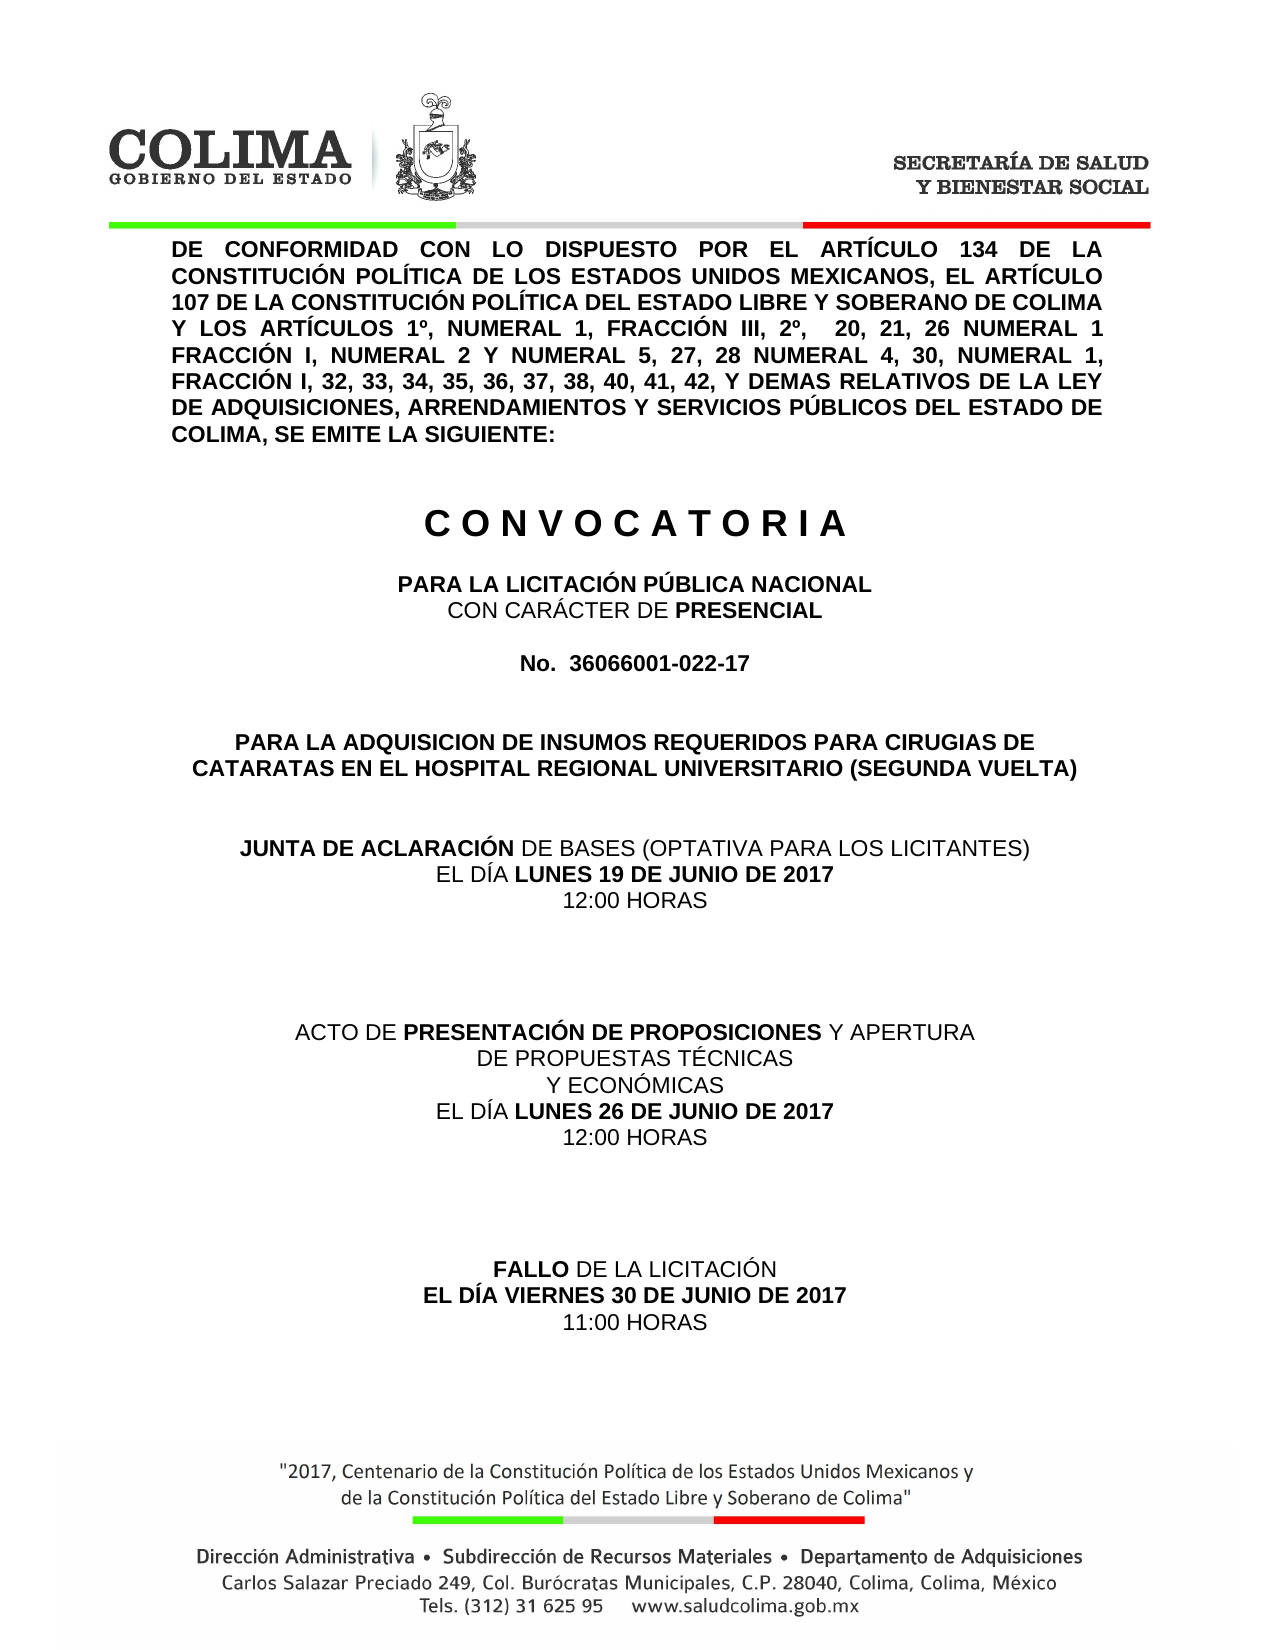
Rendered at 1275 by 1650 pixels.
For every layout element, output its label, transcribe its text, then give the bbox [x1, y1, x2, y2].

text PARA LA ADQUISICION DE INSUMOS REQUERIDOS PARA CIRUGIAS DE CATARATAS EN EL HOSPITAL REGIONAL UNIVERSITARIO (SEGUNDA VUELTA) [171, 729, 1098, 782]
text JUNTA DE ACLARACIÓN DE BASES (OPTATIVA PARA LOS LICITANTES) [171, 834, 1098, 861]
text 11:00 HORAS [171, 1309, 1098, 1335]
text CON CARÁCTER DE PRESENCIAL [171, 597, 1098, 624]
text DE PROPUESTAS TÉCNICAS [171, 1045, 1098, 1072]
text EL DÍA LUNES 19 DE JUNIO DE 2017 [171, 861, 1098, 887]
text No. 36066001-022-17 [171, 650, 1098, 676]
text 12:00 HORAS [171, 1124, 1098, 1151]
picture [55, 1446, 1238, 1650]
text EL DÍA LUNES 26 DE JUNIO DE 2017 [171, 1098, 1098, 1124]
text DE CONFORMIDAD CON LO DISPUESTO POR EL ARTÍCULO 134 DE LA CONSTITUCIÓN POLÍTICA DE LOS ESTADOS UNIDOS MEXICANOS, EL ARTÍCULO 107 DE LA CONSTITUCIÓN POLÍTICA DEL ESTADO LIBRE Y SOBERANO DE COLIMA Y LOS ARTÍCULOS 1º, NUMERAL 1, FRACCIÓN III, 2º, 20, 21, 26 NUMERAL 1 FRACCIÓN I, NUMERAL 2 Y NUMERAL 5, 27, 28 NUMERAL 4, 30, NUMERAL 1, FRACCIÓN I, 32, 33, 34, 35, 36, 37, 38, 40, 41, 42, Y DEMAS RELATIVOS DE LA LEY DE ADQUISICIONES, ARRENDAMIENTOS Y SERVICIOS PÚBLICOS DEL ESTADO DE COLIMA, SE EMITE LA SIGUIENTE: [171, 236, 1104, 447]
text 12:00 HORAS [171, 887, 1098, 913]
text C O N V O C A T O R I A [171, 501, 1098, 544]
text Y ECONÓMICAS [171, 1072, 1098, 1098]
text EL DÍA VIERNES 30 DE JUNIO DE 2017 [171, 1282, 1098, 1309]
picture [0, 7, 1261, 238]
text PARA LA LICITACIÓN PÚBLICA NACIONAL [171, 571, 1098, 597]
text FALLO DE LA LICITACIÓN [171, 1256, 1098, 1282]
text ACTO DE PRESENTACIÓN DE PROPOSICIONES Y APERTURA [171, 1019, 1098, 1045]
